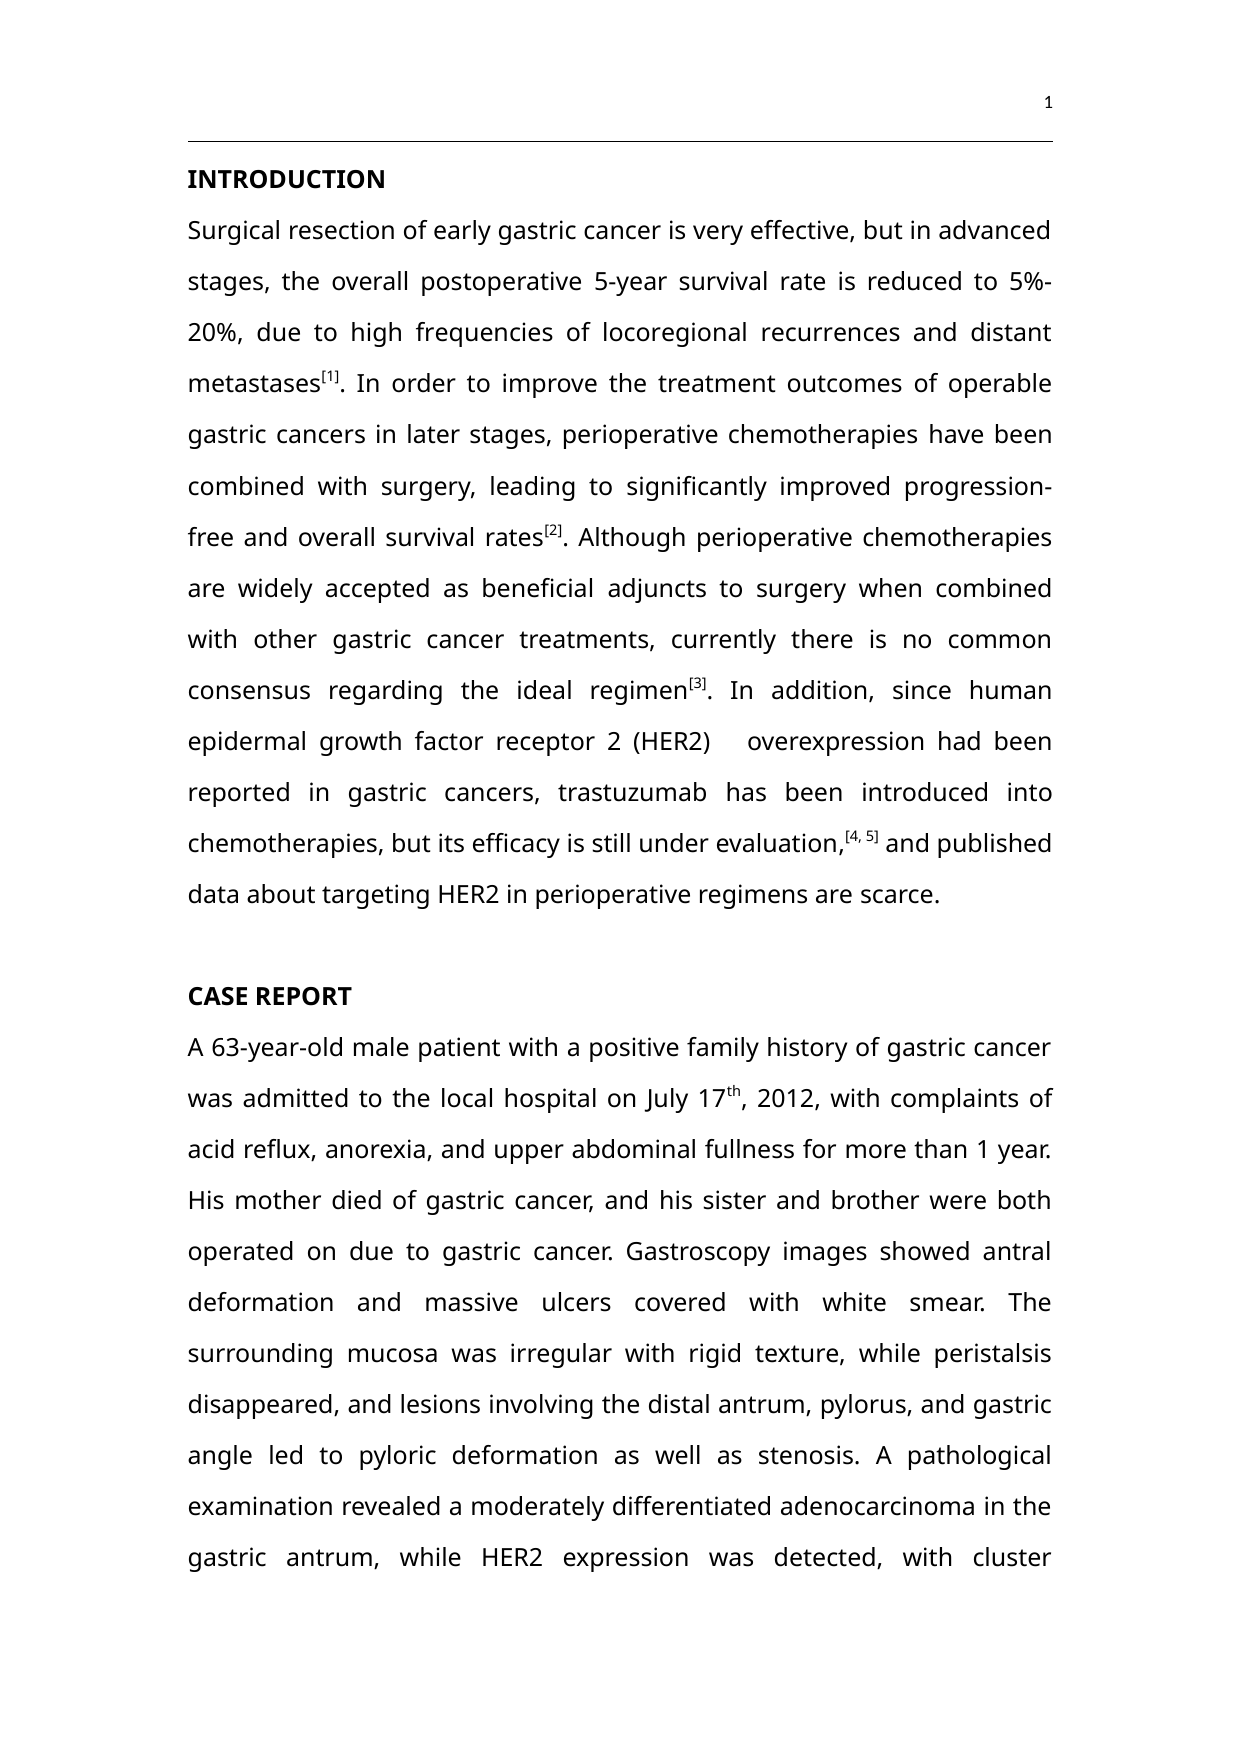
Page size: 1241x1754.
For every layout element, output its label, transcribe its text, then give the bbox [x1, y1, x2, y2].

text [187, 1030, 1053, 1574]
text INTRODUCTION [187, 162, 1053, 196]
text Surgical resection of early gastric cancer is very effective, but in advanced stages, the overall postoperative 5-year survival rate is reduced to 5%-20%, due to high frequencies of locoregional recurrences and distant metastases[1]. In order to improve the treatment outcomes of operable gastric cancers in later stages, perioperative chemotherapies have been combined with surgery, leading to significantly improved progression-free and overall survival rates[2]. Although perioperative chemotherapies are widely accepted as beneficial adjuncts to surgery when combined with other gastric cancer treatments, currently there is no common consensus regarding the ideal regimen[3]. In addition, since human epidermal growth factor receptor 2 (HER2) overexpression had been reported in gastric cancers, trastuzumab has been introduced into chemotherapies, but its efficacy is still under evaluation,[4, 5] and published data about targeting HER2 in perioperative regimens are scarce. [187, 213, 1053, 911]
text CASE REPORT [187, 979, 1053, 1013]
